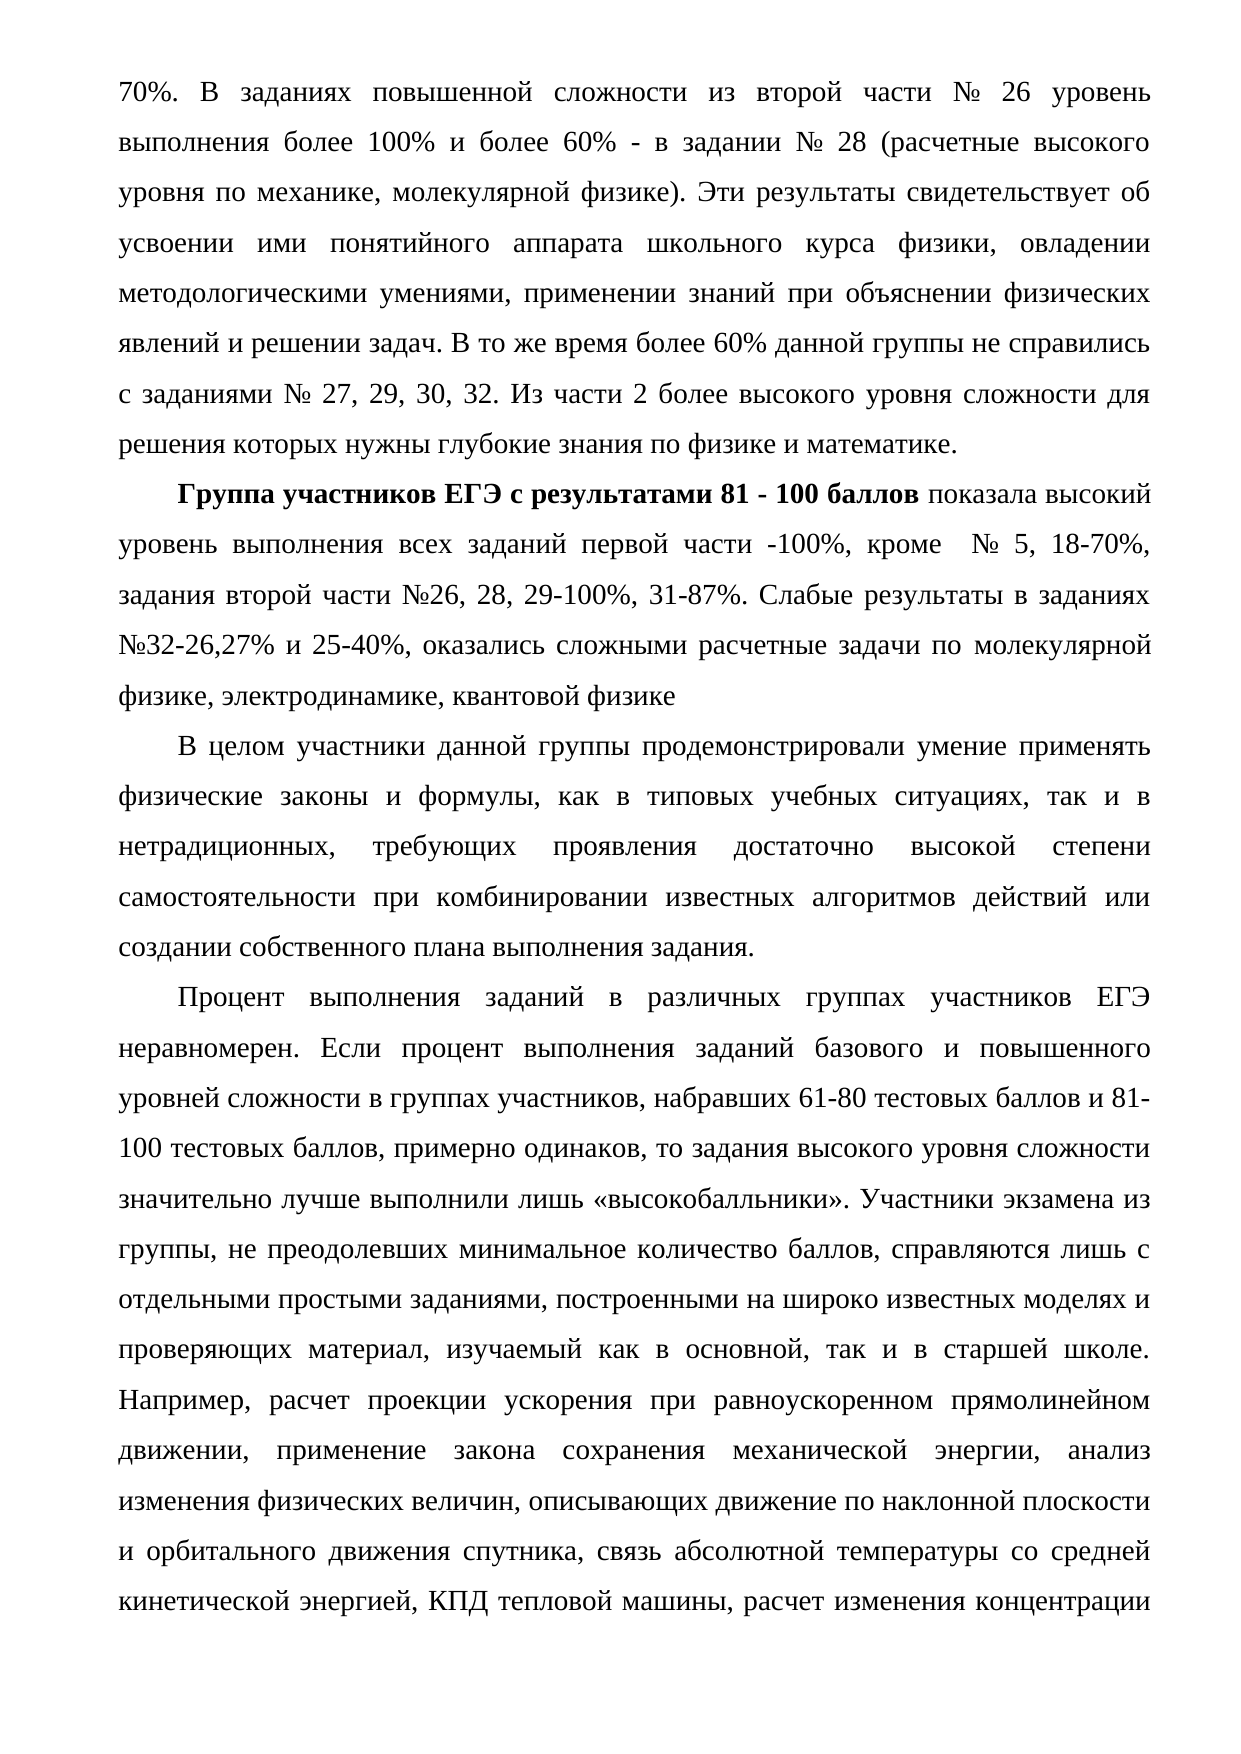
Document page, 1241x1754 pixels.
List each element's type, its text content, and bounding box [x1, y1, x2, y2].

text В целом участники данной группы продемонстрировали умение применять физические законы и формулы, как в типовых учебных ситуациях, так и в нетрадиционных, требующих проявления достаточно высокой степени самостоятельности при комбинировании известных алгоритмов действий или создании собственного плана выполнения задания. [118, 728, 1152, 963]
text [118, 979, 1152, 1617]
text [118, 74, 1152, 459]
text Группа участников ЕГЭ с результатами 81 - 100 баллов показала высокий уровень выполнения всех заданий первой части -100%, кроме № 5, 18-70%, задания второй части №26, 28, 29-100%, 31-87%. Слабые результаты в заданиях №32-26,27% и 25-40%, оказались сложными расчетные задачи по молекулярной физике, электродинамике, квантовой физике [118, 476, 1152, 711]
